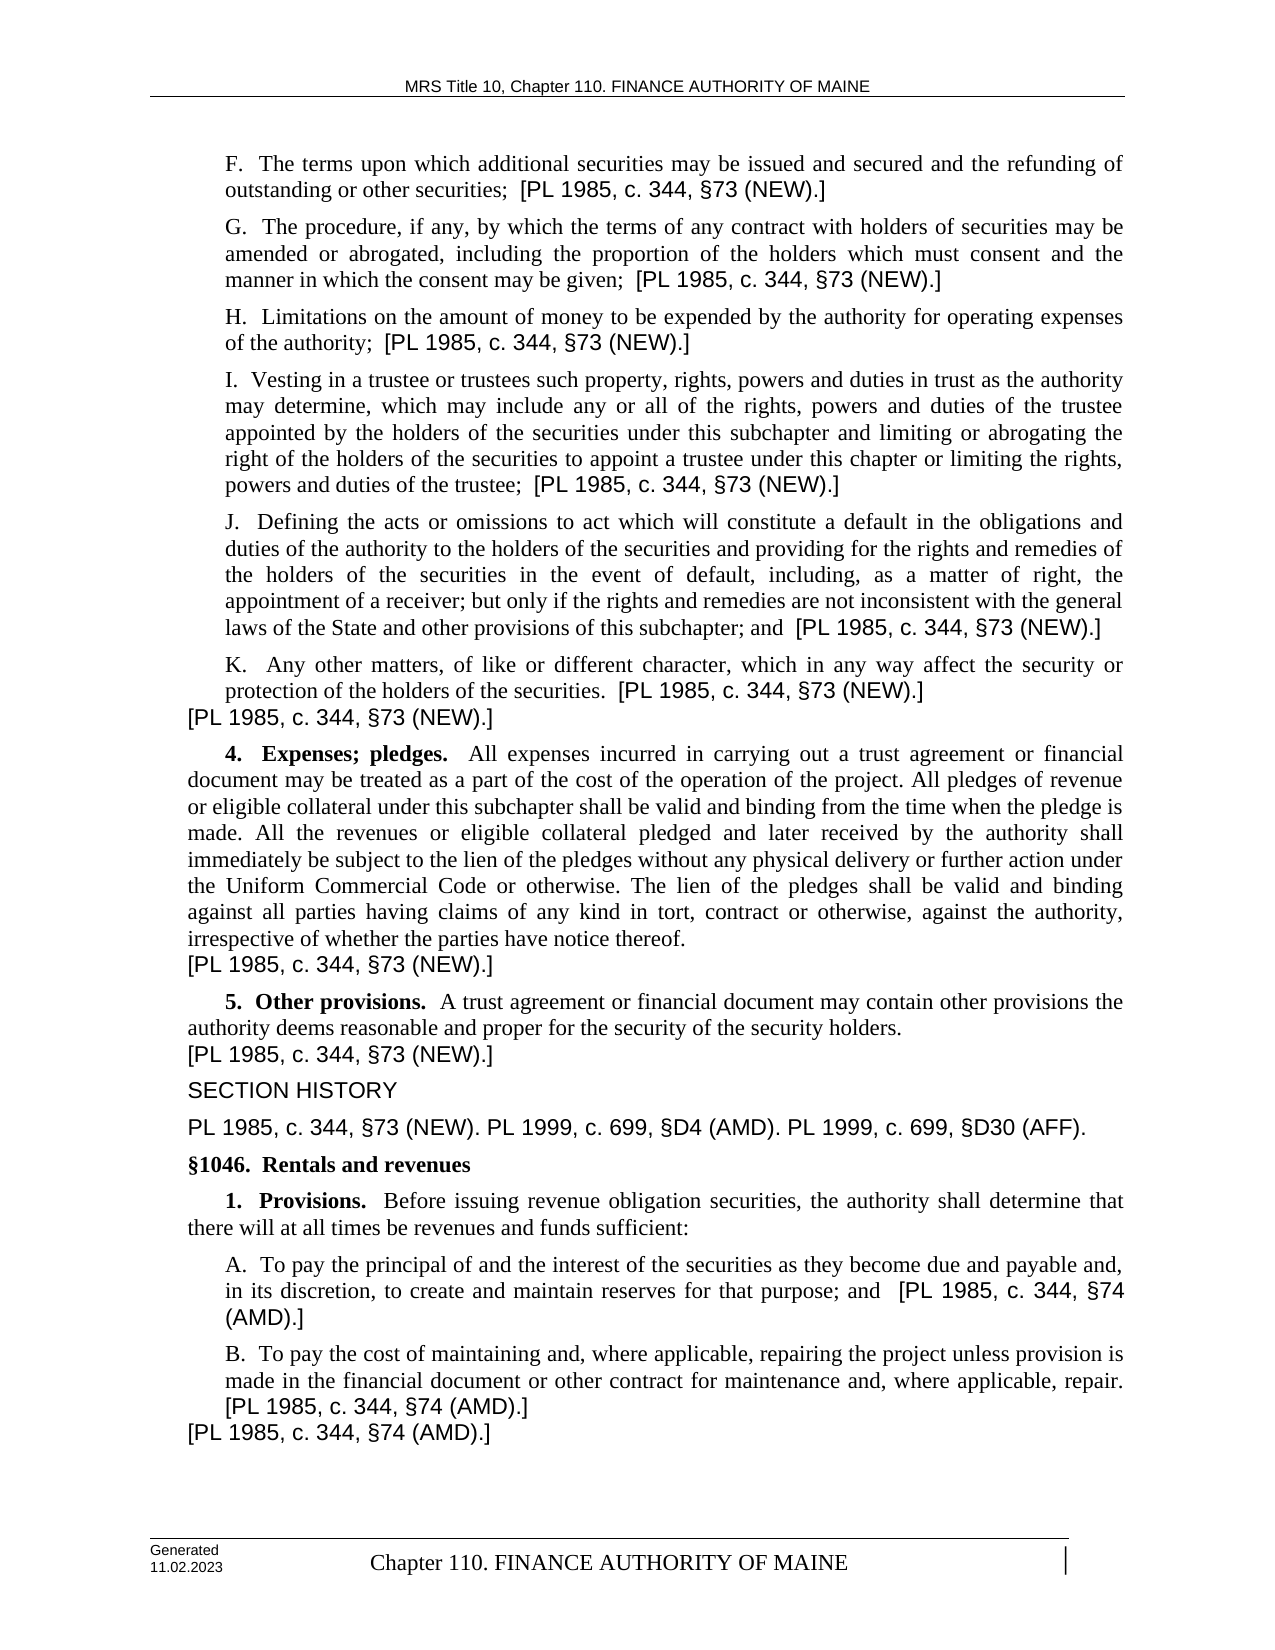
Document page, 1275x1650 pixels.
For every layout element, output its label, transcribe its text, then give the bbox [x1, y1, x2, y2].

text PL 1985, c. 344, §73 (NEW). PL 1999, c. 699, §D4 (AMD). PL 1999, c. 699, §D30 (AFF). [187, 1114, 1125, 1140]
text H. Limitations on the amount of money to be expended by the authority for operating expenses of the authority; [PL 1985, c. 344, §73 (NEW).] [225, 303, 1125, 356]
text 4. Expenses; pledges. All expenses incurred in carrying out a trust agreement or financial document may be treated as a part of the cost of the operation of the project. All pledges of revenue or eligible collateral under this subchapter shall be valid and binding from the time when the pledge is made. All the revenues or eligible collateral pledged and later received by the authority shall immediately be subject to the lien of the pledges without any physical delivery or further action under the Uniform Commercial Code or otherwise. The lien of the pledges shall be valid and binding against all parties having claims of any kind in tort, contract or otherwise, against the authority, irrespective of whether the parties have notice thereof. [187, 740, 1125, 951]
text 1. Provisions. Before issuing revenue obligation securities, the authority shall determine that there will at all times be revenues and funds sufficient: [187, 1188, 1125, 1240]
text B. To pay the cost of maintaining and, where applicable, repairing the project unless provision is made in the financial document or other contract for maintenance and, where applicable, repair. [PL 1985, c. 344, §74 (AMD).] [225, 1340, 1125, 1419]
text J. Defining the acts or omissions to act which will constitute a default in the obligations and duties of the authority to the holders of the securities and providing for the rights and remedies of the holders of the securities in the event of default, including, as a matter of right, the appointment of a receiver; but only if the rights and remedies are not inconsistent with the general laws of the State and other provisions of this subchapter; and [PL 1985, c. 344, §73 (NEW).] [225, 508, 1125, 640]
text G. The procedure, if any, by which the terms of any contract with holders of securities may be amended or abrogated, including the proportion of the holders which must consent and the manner in which the consent may be given; [PL 1985, c. 344, §73 (NEW).] [225, 213, 1125, 292]
text [PL 1985, c. 344, §74 (AMD).] [187, 1419, 1125, 1446]
text §1046. Rentals and revenues [187, 1151, 1125, 1177]
text [PL 1985, c. 344, §73 (NEW).] [187, 951, 1125, 977]
text 5. Other provisions. A trust agreement or financial document may contain other provisions the authority deems reasonable and proper for the security of the security holders. [187, 988, 1125, 1041]
text [PL 1985, c. 344, §73 (NEW).] [187, 1041, 1125, 1067]
text [PL 1985, c. 344, §73 (NEW).] [187, 703, 1125, 730]
text F. The terms upon which additional securities may be issued and secured and the refunding of outstanding or other securities; [PL 1985, c. 344, §73 (NEW).] [225, 150, 1125, 203]
text I. Vesting in a trustee or trustees such property, rights, powers and duties in trust as the authority may determine, which may include any or all of the rights, powers and duties of the trustee appointed by the holders of the securities under this subchapter and limiting or abrogating the right of the holders of the securities to appoint a trustee under this chapter or limiting the rights, powers and duties of the trustee; [PL 1985, c. 344, §73 (NEW).] [225, 366, 1125, 498]
text A. To pay the principal of and the interest of the securities as they become due and payable and, in its discretion, to create and maintain reserves for that purpose; and [PL 1985, c. 344, §74 (AMD).] [225, 1251, 1125, 1330]
text SECTION HISTORY [187, 1077, 1125, 1104]
text K. Any other matters, of like or different character, which in any way affect the security or protection of the holders of the securities. [PL 1985, c. 344, §73 (NEW).] [225, 651, 1125, 703]
